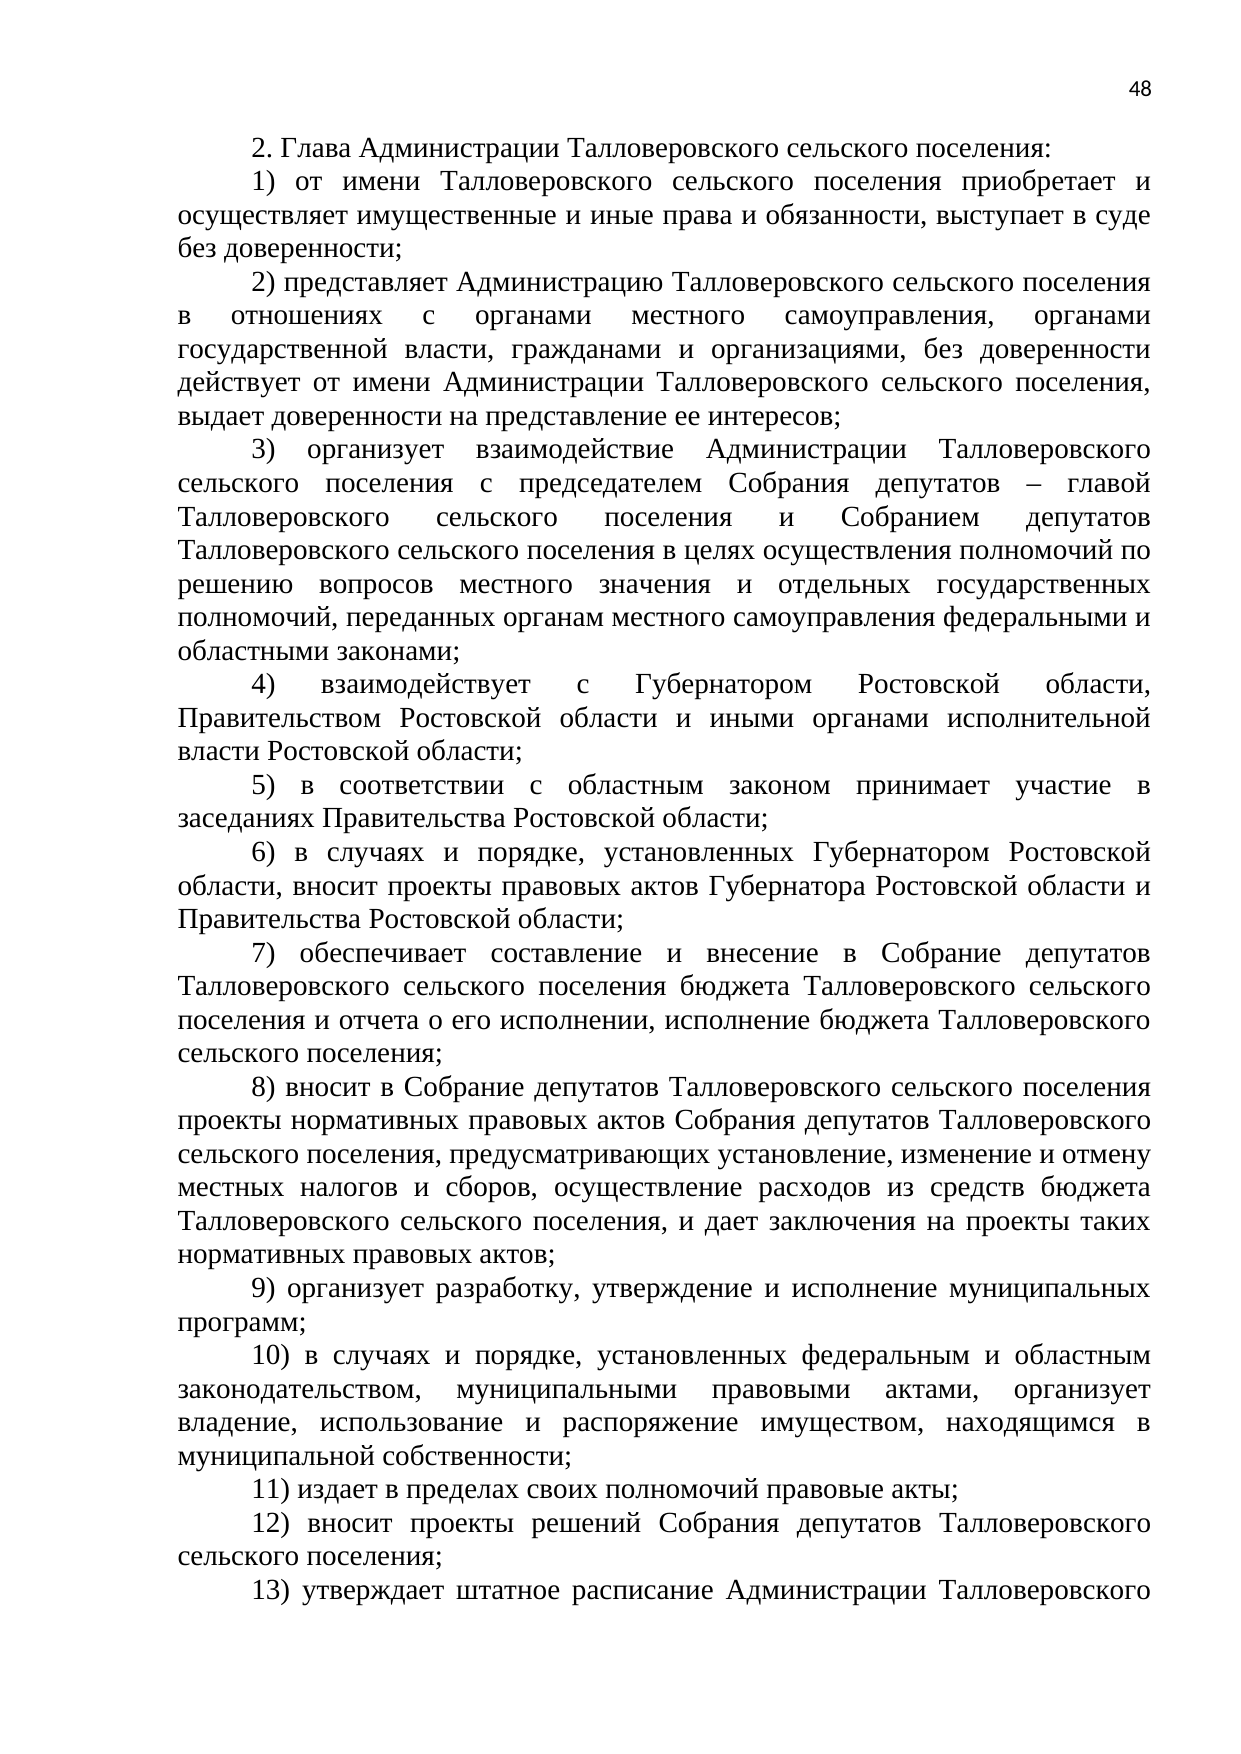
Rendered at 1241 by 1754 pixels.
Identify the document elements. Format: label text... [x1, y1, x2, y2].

text 5) в соответствии с областным законом принимает участие в заседаниях Правительства Ростовской области; [177, 767, 1152, 834]
text 6) в случаях и порядке, установленных Губернатором Ростовской области, вносит проекты правовых актов Губернатора Ростовской области и Правительства Ростовской области; [177, 834, 1152, 935]
text 1) от имени Талловеровского сельского поселения приобретает и осуществляет имущественные и иные права и обязанности, выступает в суде без доверенности; [177, 163, 1152, 264]
text 10) в случаях и порядке, установленных федеральным и областным законодательством, муниципальными правовыми актами, организует владение, использование и распоряжение имуществом, находящимся в муниципальной собственности; [177, 1337, 1152, 1471]
text 8) вносит в Собрание депутатов Талловеровского сельского поселения проекты нормативных правовых актов Собрания депутатов Талловеровского сельского поселения, предусматривающих установление, изменение и отмену местных налогов и сборов, осуществление расходов из средств бюджета Талловеровского сельского поселения, и дает заключения на проекты таких нормативных правовых актов; [177, 1069, 1152, 1270]
text 9) организует разработку, утверждение и исполнение муниципальных программ; [177, 1270, 1152, 1337]
text 7) обеспечивает составление и внесение в Собрание депутатов Талловеровского сельского поселения бюджета Талловеровского сельского поселения и отчета о его исполнении, исполнение бюджета Талловеровского сельского поселения; [177, 935, 1152, 1069]
text 2. Глава Администрации Талловеровского сельского поселения: [177, 130, 1152, 163]
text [177, 1572, 1152, 1606]
text 12) вносит проекты решений Собрания депутатов Талловеровского сельского поселения; [177, 1505, 1152, 1572]
text 11) издает в пределах своих полномочий правовые акты; [177, 1471, 1152, 1505]
text 4) взаимодействует с Губернатором Ростовской области, Правительством Ростовской области и иными органами исполнительной власти Ростовской области; [177, 666, 1152, 767]
text 3) организует взаимодействие Администрации Талловеровского сельского поселения с председателем Собрания депутатов – главой Талловеровского сельского поселения и Собранием депутатов Талловеровского сельского поселения в целях осуществления полномочий по решению вопросов местного значения и отдельных государственных полномочий, переданных органам местного самоуправления федеральными и областными законами; [177, 432, 1152, 666]
text 2) представляет Администрацию Талловеровского сельского поселения в отношениях с органами местного самоуправления, органами государственной власти, гражданами и организациями, без доверенности действует от имени Администрации Талловеровского сельского поселения, выдает доверенности на представление ее интересов; [177, 264, 1152, 432]
